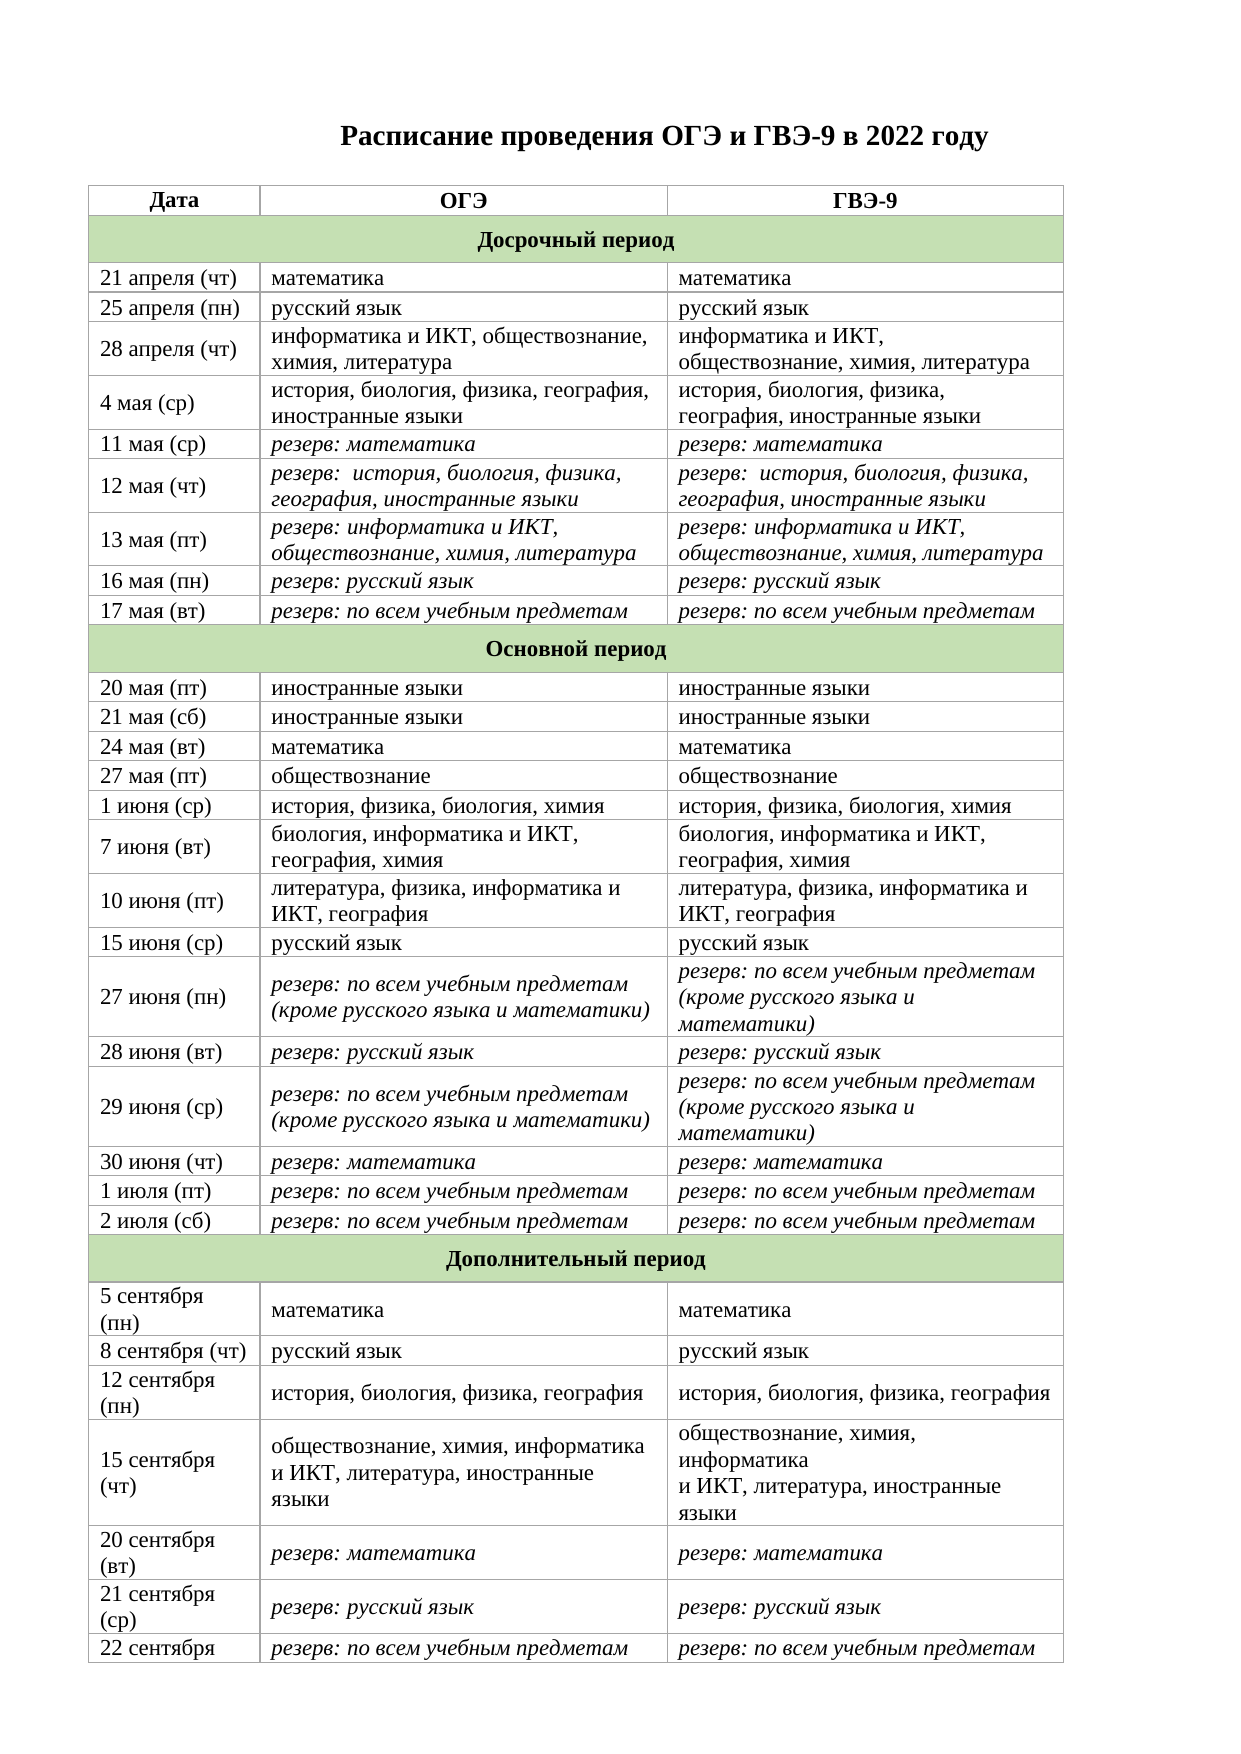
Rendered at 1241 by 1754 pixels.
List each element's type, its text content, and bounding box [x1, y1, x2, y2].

table_cell резерв: русский язык [668, 1580, 1063, 1632]
table_cell резерв: математика [261, 1147, 667, 1175]
table_cell биология, информатика и ИКТ, география, химия [668, 820, 1063, 873]
table_cell 20 сентября (вт) [89, 1526, 259, 1579]
table_cell обществознание, химия, информатика и ИКТ, литература, иностранные языки [261, 1420, 667, 1525]
table_cell 5 сентября (пн) [89, 1283, 259, 1335]
table_cell иностранные языки [668, 702, 1063, 731]
table_cell 17 мая (вт) [89, 596, 259, 624]
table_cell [261, 1634, 667, 1662]
table_cell 29 июня (ср) [89, 1067, 259, 1146]
table_cell 12 мая (чт) [89, 459, 259, 512]
table_cell резерв: математика [668, 430, 1063, 458]
table_cell литература, физика, информатика и ИКТ, география [261, 874, 667, 927]
table_cell иностранные языки [261, 673, 667, 701]
table_cell резерв: по всем учебным предметам (кроме русского языка и математики) [668, 1067, 1063, 1146]
table_cell резерв: по всем учебным предметам (кроме русского языка и математики) [668, 957, 1063, 1036]
table_cell русский язык [668, 1336, 1063, 1365]
table_cell история, биология, физика, география, иностранные языки [668, 376, 1063, 428]
table_cell биология, информатика и ИКТ, география, химия [261, 820, 667, 873]
table_cell иностранные языки [261, 702, 667, 731]
table_cell обществознание [261, 761, 667, 789]
table_header ОГЭ [261, 186, 667, 215]
table_cell резерв: русский язык [668, 566, 1063, 595]
table_cell математика [261, 263, 667, 291]
text Расписание проведения ОГЭ и ГВЭ-9 в 2022 году [177, 118, 1152, 152]
table_cell Досрочный период [89, 216, 1063, 262]
table_cell Основной период [89, 625, 1063, 672]
table_cell русский язык [668, 293, 1063, 321]
table_cell резерв: математика [261, 430, 667, 458]
table_cell резерв: по всем учебным предметам [261, 1176, 667, 1205]
table_cell 30 июня (чт) [89, 1147, 259, 1175]
table_cell 28 июня (вт) [89, 1037, 259, 1066]
table_cell 1 июня (ср) [89, 791, 259, 819]
table_cell резерв: история, биология, физика, география, иностранные языки [261, 459, 667, 512]
table_cell 21 сентября (ср) [89, 1580, 259, 1632]
table_cell резерв: математика [668, 1147, 1063, 1175]
table_cell 4 мая (ср) [89, 376, 259, 428]
table_cell русский язык [261, 293, 667, 321]
table_cell резерв: русский язык [668, 1037, 1063, 1066]
table_cell резерв: информатика и ИКТ, обществознание, химия, литература [261, 513, 667, 565]
table_cell математика [668, 732, 1063, 760]
table_cell русский язык [261, 928, 667, 956]
table_cell 15 сентября (чт) [89, 1420, 259, 1525]
table_cell обществознание, химия, информатика и ИКТ, литература, иностранные языки [668, 1420, 1063, 1525]
table_cell история, биология, физика, география [261, 1366, 667, 1418]
table_cell 2 июля (сб) [89, 1206, 259, 1234]
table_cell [668, 1634, 1063, 1662]
table_cell 15 июня (ср) [89, 928, 259, 956]
table_cell 28 апреля (чт) [89, 322, 259, 375]
table_cell 8 сентября (чт) [89, 1336, 259, 1365]
table_cell 16 мая (пн) [89, 566, 259, 595]
table_cell резерв: русский язык [261, 1580, 667, 1632]
table_cell резерв: математика [668, 1526, 1063, 1579]
table_cell 21 апреля (чт) [89, 263, 259, 291]
table_cell математика [668, 1283, 1063, 1335]
table_cell математика [668, 263, 1063, 291]
table_cell 27 мая (пт) [89, 761, 259, 789]
table_cell резерв: информатика и ИКТ, обществознание, химия, литература [668, 513, 1063, 565]
table_cell обществознание [668, 761, 1063, 789]
table_cell 7 июня (вт) [89, 820, 259, 873]
table_header ГВЭ-9 [668, 186, 1063, 215]
table_cell 24 мая (вт) [89, 732, 259, 760]
table_cell 11 мая (ср) [89, 430, 259, 458]
table_cell резерв: по всем учебным предметам (кроме русского языка и математики) [261, 1067, 667, 1146]
table_cell резерв: русский язык [261, 1037, 667, 1066]
table_cell резерв: по всем учебным предметам [261, 596, 667, 624]
table_cell резерв: история, биология, физика, география, иностранные языки [668, 459, 1063, 512]
table_cell резерв: по всем учебным предметам (кроме русского языка и математики) [261, 957, 667, 1036]
table_cell Дополнительный период [89, 1235, 1063, 1281]
table_cell резерв: по всем учебным предметам [668, 1206, 1063, 1234]
table_cell 13 мая (пт) [89, 513, 259, 565]
table_cell резерв: по всем учебным предметам [668, 596, 1063, 624]
table_cell математика [261, 1283, 667, 1335]
table_cell информатика и ИКТ, обществознание, химия, литература [261, 322, 667, 375]
table_cell 21 мая (сб) [89, 702, 259, 731]
table_cell 22 сентября (чт) [89, 1634, 259, 1662]
table_cell русский язык [261, 1336, 667, 1365]
table_cell история, биология, физика, география [668, 1366, 1063, 1418]
table_cell информатика и ИКТ, обществознание, химия, литература [668, 322, 1063, 375]
table_cell история, физика, биология, химия [261, 791, 667, 819]
table_cell резерв: математика [261, 1526, 667, 1579]
table_cell 10 июня (пт) [89, 874, 259, 927]
table_cell 20 мая (пт) [89, 673, 259, 701]
table_cell иностранные языки [668, 673, 1063, 701]
table_cell 25 апреля (пн) [89, 293, 259, 321]
table_cell 27 июня (пн) [89, 957, 259, 1036]
table_header Дата [89, 186, 259, 215]
table_cell литература, физика, информатика и ИКТ, география [668, 874, 1063, 927]
table_cell история, биология, физика, география, иностранные языки [261, 376, 667, 428]
table_cell резерв: по всем учебным предметам [668, 1176, 1063, 1205]
table_cell русский язык [668, 928, 1063, 956]
table_cell 12 сентября (пн) [89, 1366, 259, 1418]
table_cell 1 июля (пт) [89, 1176, 259, 1205]
table_cell резерв: по всем учебным предметам [261, 1206, 667, 1234]
table_cell резерв: русский язык [261, 566, 667, 595]
table_cell математика [261, 732, 667, 760]
table_cell история, физика, биология, химия [668, 791, 1063, 819]
